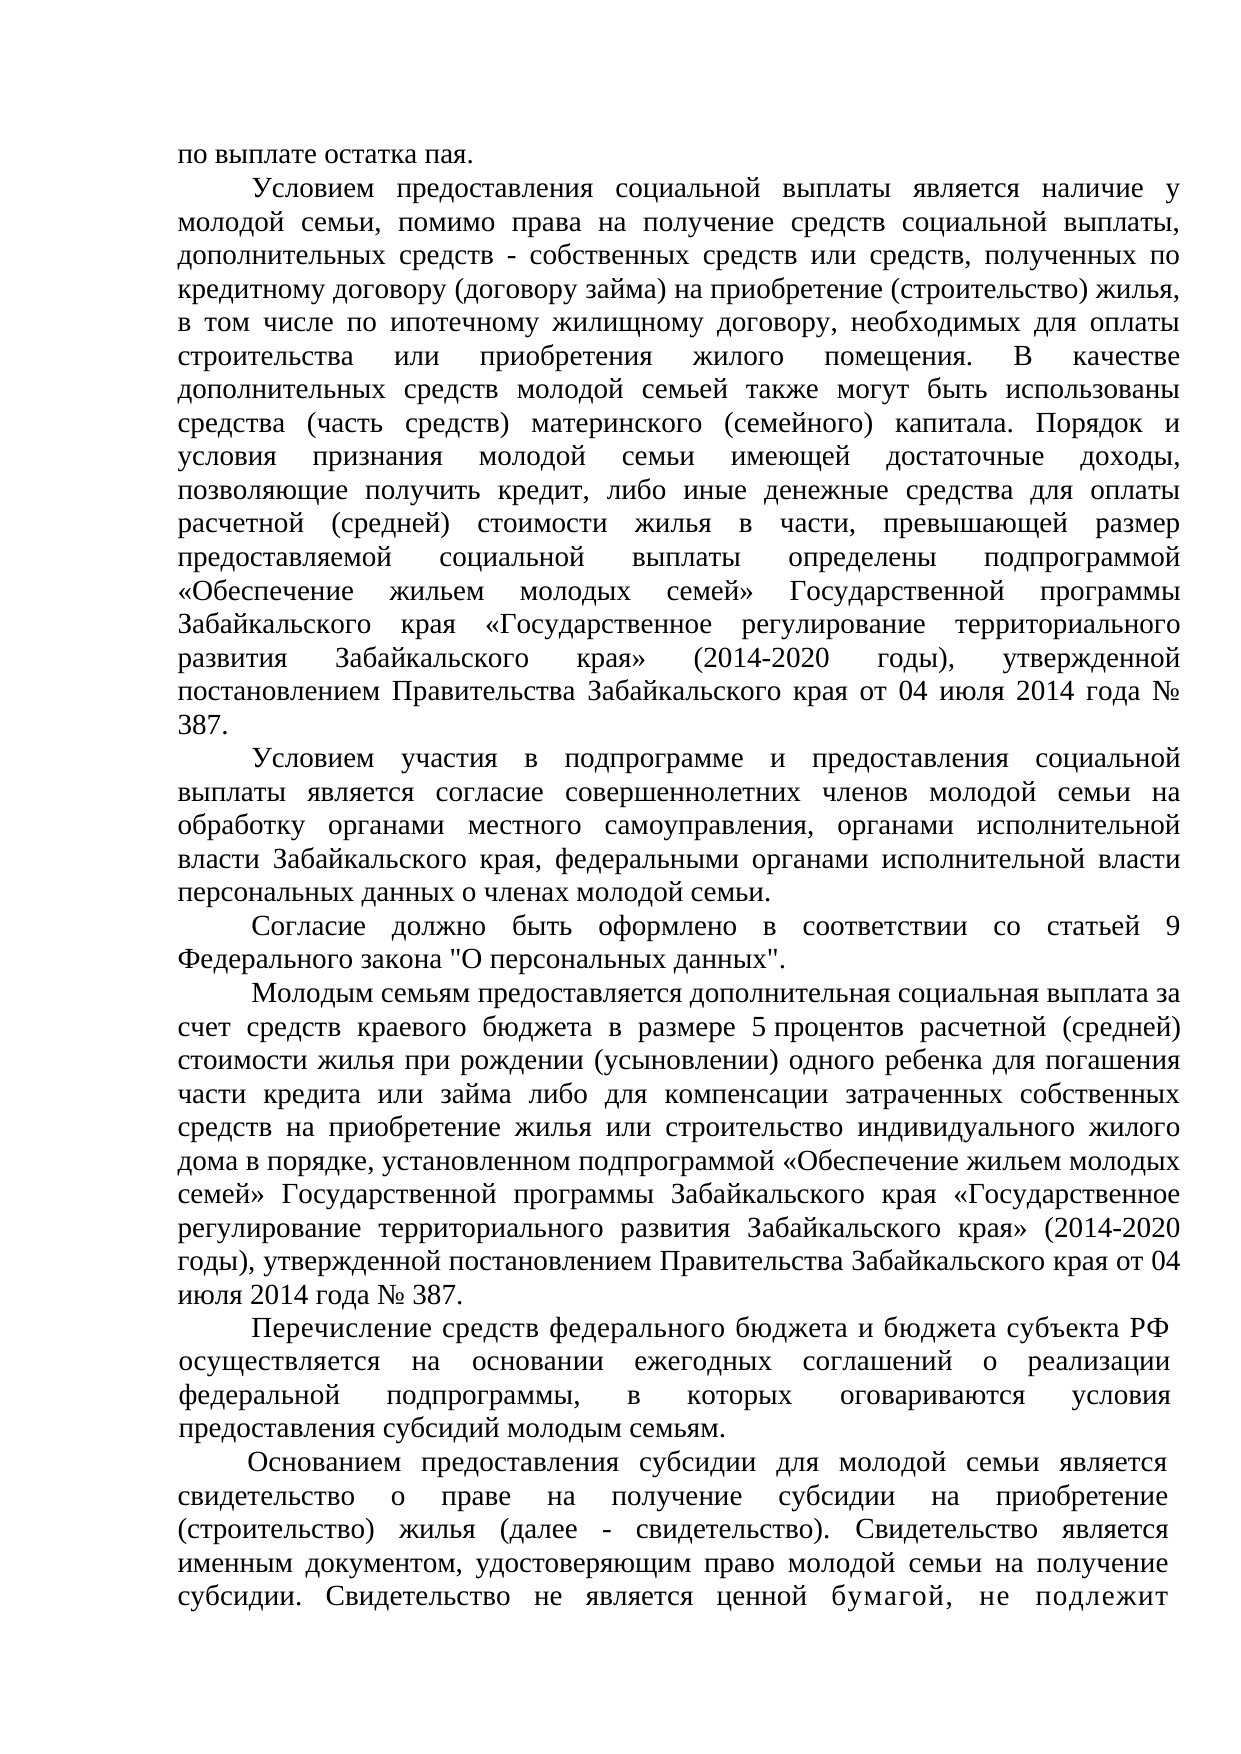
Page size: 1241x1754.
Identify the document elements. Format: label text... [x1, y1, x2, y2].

text Условием участия в подпрограмме и предоставления социальной выплаты является согласие совершеннолетних членов молодой семьи на обработку органами местного самоуправления, органами исполнительной власти Забайкальского края, федеральными органами исполнительной власти персональных данных о членах молодой семьи. [177, 740, 1181, 908]
text Перечисление средств федерального бюджета и бюджета субъекта РФ осуществляется на основании ежегодных соглашений о реализации федеральной подпрограммы, в которых оговариваются условия предоставления субсидий молодым семьям. [178, 1311, 1171, 1445]
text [177, 1445, 1169, 1612]
text Согласие должно быть оформлено в соответствии со статьей 9 Федерального закона "О персональных данных". [177, 908, 1181, 975]
text Молодым семьям предоставляется дополнительная социальная выплата за счет средств краевого бюджета в размере 5 процентов расчетной (средней) стоимости жилья при рождении (усыновлении) одного ребенка для погашения части кредита или займа либо для компенсации затраченных собственных средств на приобретение жилья или строительство индивидуального жилого дома в порядке, установленном подпрограммой «Обеспечение жильем молодых семей» Государственной программы Забайкальского края «Государственное регулирование территориального развития Забайкальского края» (2014-2020 годы), утвержденной постановлением Правительства Забайкальского края от 04 июля 2014 года № 387. [177, 975, 1181, 1311]
text Условием предоставления социальной выплаты является наличие у молодой семьи, помимо права на получение средств социальной выплаты, дополнительных средств - собственных средств или средств, полученных по кредитному договору (договору займа) на приобретение (строительство) жилья, в том числе по ипотечному жилищному договору, необходимых для оплаты строительства или приобретения жилого помещения. В качестве дополнительных средств молодой семьей также могут быть использованы средства (часть средств) материнского (семейного) капитала. Порядок и условия признания молодой семьи имеющей достаточные доходы, позволяющие получить кредит, либо иные денежные средства для оплаты расчетной (средней) стоимости жилья в части, превышающей размер предоставляемой социальной выплаты определены подпрограммой «Обеспечение жильем молодых семей» Государственной программы Забайкальского края «Государственное регулирование территориального развития Забайкальского края» (2014-2020 годы), утвержденной постановлением Правительства Забайкальского края от 04 июля 2014 года № 387. [177, 170, 1181, 740]
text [177, 137, 1181, 170]
